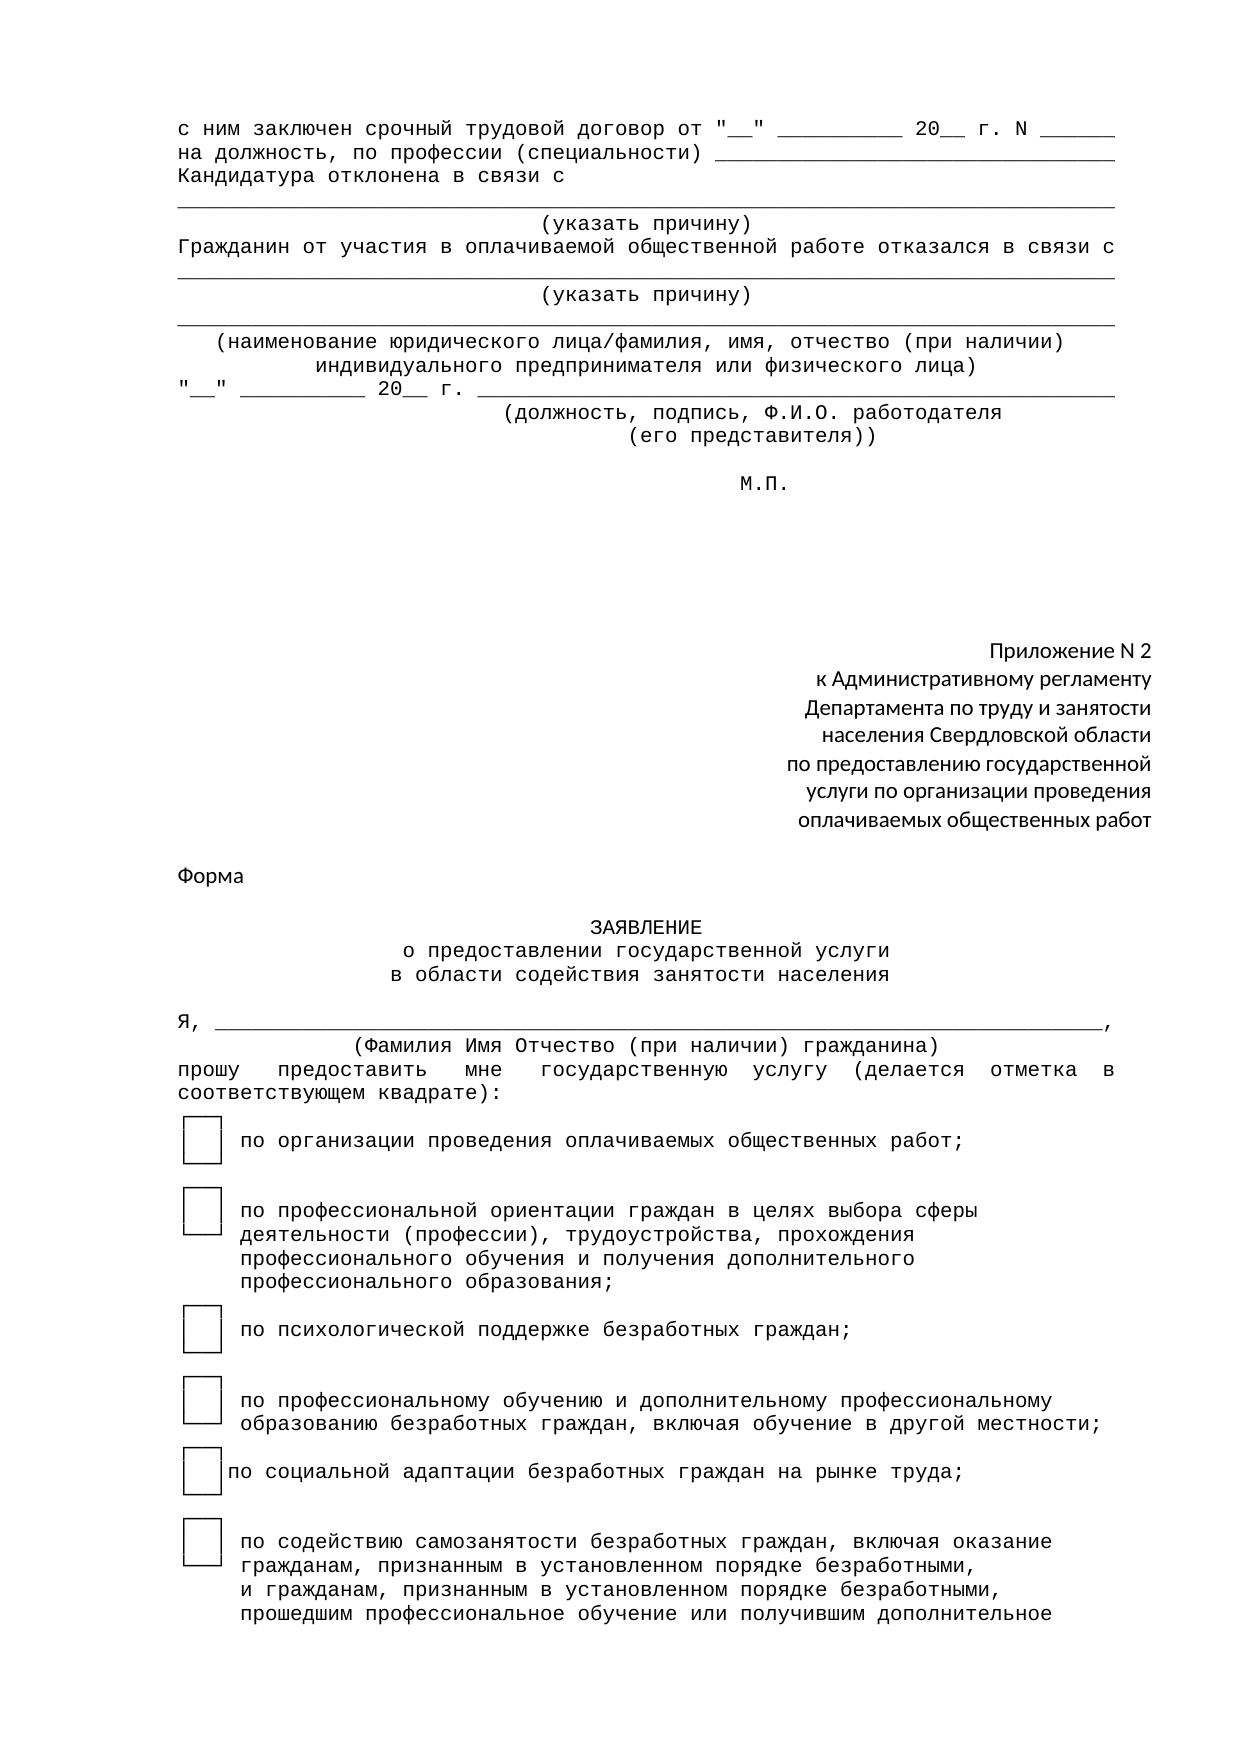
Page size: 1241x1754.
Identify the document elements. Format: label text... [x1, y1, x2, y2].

text на должность, по профессии (специальности) ________________________________ [177, 142, 1152, 165]
text ___________________________________________________________________________ [177, 307, 1152, 331]
text ┌──┐ [177, 1366, 1152, 1390]
text (его представителя)) [177, 426, 1152, 449]
text └──┘ деятельности (профессии), трудоустройства, прохождения [177, 1224, 1152, 1248]
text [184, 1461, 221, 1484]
text │ │ по психологической поддержке безработных граждан; [222, 1319, 1152, 1342]
text в области содействия занятости населения [177, 964, 1152, 988]
text ┌──┐ [177, 1106, 1152, 1129]
text Департамента по труду и занятости [177, 693, 1152, 721]
text ┌──┐ [177, 1437, 1152, 1461]
text Форма [177, 861, 1152, 889]
text по предоставлению государственной [177, 749, 1152, 777]
text услуги по организации проведения [177, 777, 1152, 805]
text └──┘ гражданам, признанным в установленном порядке безработными, [177, 1555, 1152, 1579]
text │ │по социальной адаптации безработных граждан на рынке труда; [222, 1461, 1152, 1484]
text о предоставлении государственной услуги [177, 940, 1152, 964]
text │ │ по организации проведения оплачиваемых общественных работ; [177, 1129, 1152, 1153]
text (должность, подпись, Ф.И.О. работодателя [177, 402, 1152, 426]
text Я, _______________________________________________________________________, [177, 1011, 1152, 1035]
text М.П. [177, 473, 1152, 496]
text └──┘ [177, 1342, 1152, 1366]
text └──┘ [177, 1484, 1152, 1508]
text ┌──┐ [177, 1177, 1152, 1201]
text └──┘ [177, 1153, 1152, 1177]
text Приложение N 2 [177, 637, 1152, 664]
text ___________________________________________________________________________ [177, 260, 1152, 284]
text │ │ по профессиональной ориентации граждан в целях выбора сферы [177, 1201, 1152, 1224]
text └──┘ образованию безработных граждан, включая обучение в другой местности; [177, 1413, 1152, 1437]
text оплачиваемых общественных работ [177, 805, 1152, 833]
text (наименование юридического лица/фамилия, имя, отчество (при наличии) [177, 331, 1152, 354]
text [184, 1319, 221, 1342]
text (указать причину) [177, 213, 1152, 236]
text населения Свердловской области [177, 721, 1152, 749]
text Гражданин от участия в оплачиваемой общественной работе отказался в связи с [177, 236, 1152, 260]
text и гражданам, признанным в установленном порядке безработными, [177, 1579, 1152, 1602]
text профессионального обучения и получения дополнительного [177, 1248, 1152, 1271]
text с ним заключен срочный трудовой договор от "__" __________ 20__ г. N ______ [177, 118, 1152, 142]
text │ │ по содействию самозанятости безработных граждан, включая оказание [177, 1532, 1152, 1555]
text (указать причину) [177, 284, 1152, 307]
text соответствующем квадрате): [177, 1082, 1152, 1106]
text ┌──┐ [177, 1295, 1152, 1319]
text к Административному регламенту [177, 664, 1152, 693]
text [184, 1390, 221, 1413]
text ___________________________________________________________________________ [177, 189, 1152, 213]
text │ │ по профессиональному обучению и дополнительному профессиональному [222, 1390, 1152, 1413]
text ┌──┐ [177, 1508, 1152, 1532]
text (Фамилия Имя Отчество (при наличии) гражданина) [177, 1035, 1152, 1059]
text Кандидатура отклонена в связи с [177, 165, 1152, 189]
text прошу предоставить мне государственную услугу (делается отметка в [177, 1059, 1152, 1082]
text прошедшим профессиональное обучение или получившим дополнительное [177, 1602, 1152, 1626]
text "__" __________ 20__ г. ___________________________________________________ [177, 378, 1152, 402]
text профессионального образования; [177, 1271, 1152, 1295]
text индивидуального предпринимателя или физического лица) [177, 354, 1152, 378]
text ЗАЯВЛЕНИЕ [177, 917, 1152, 940]
